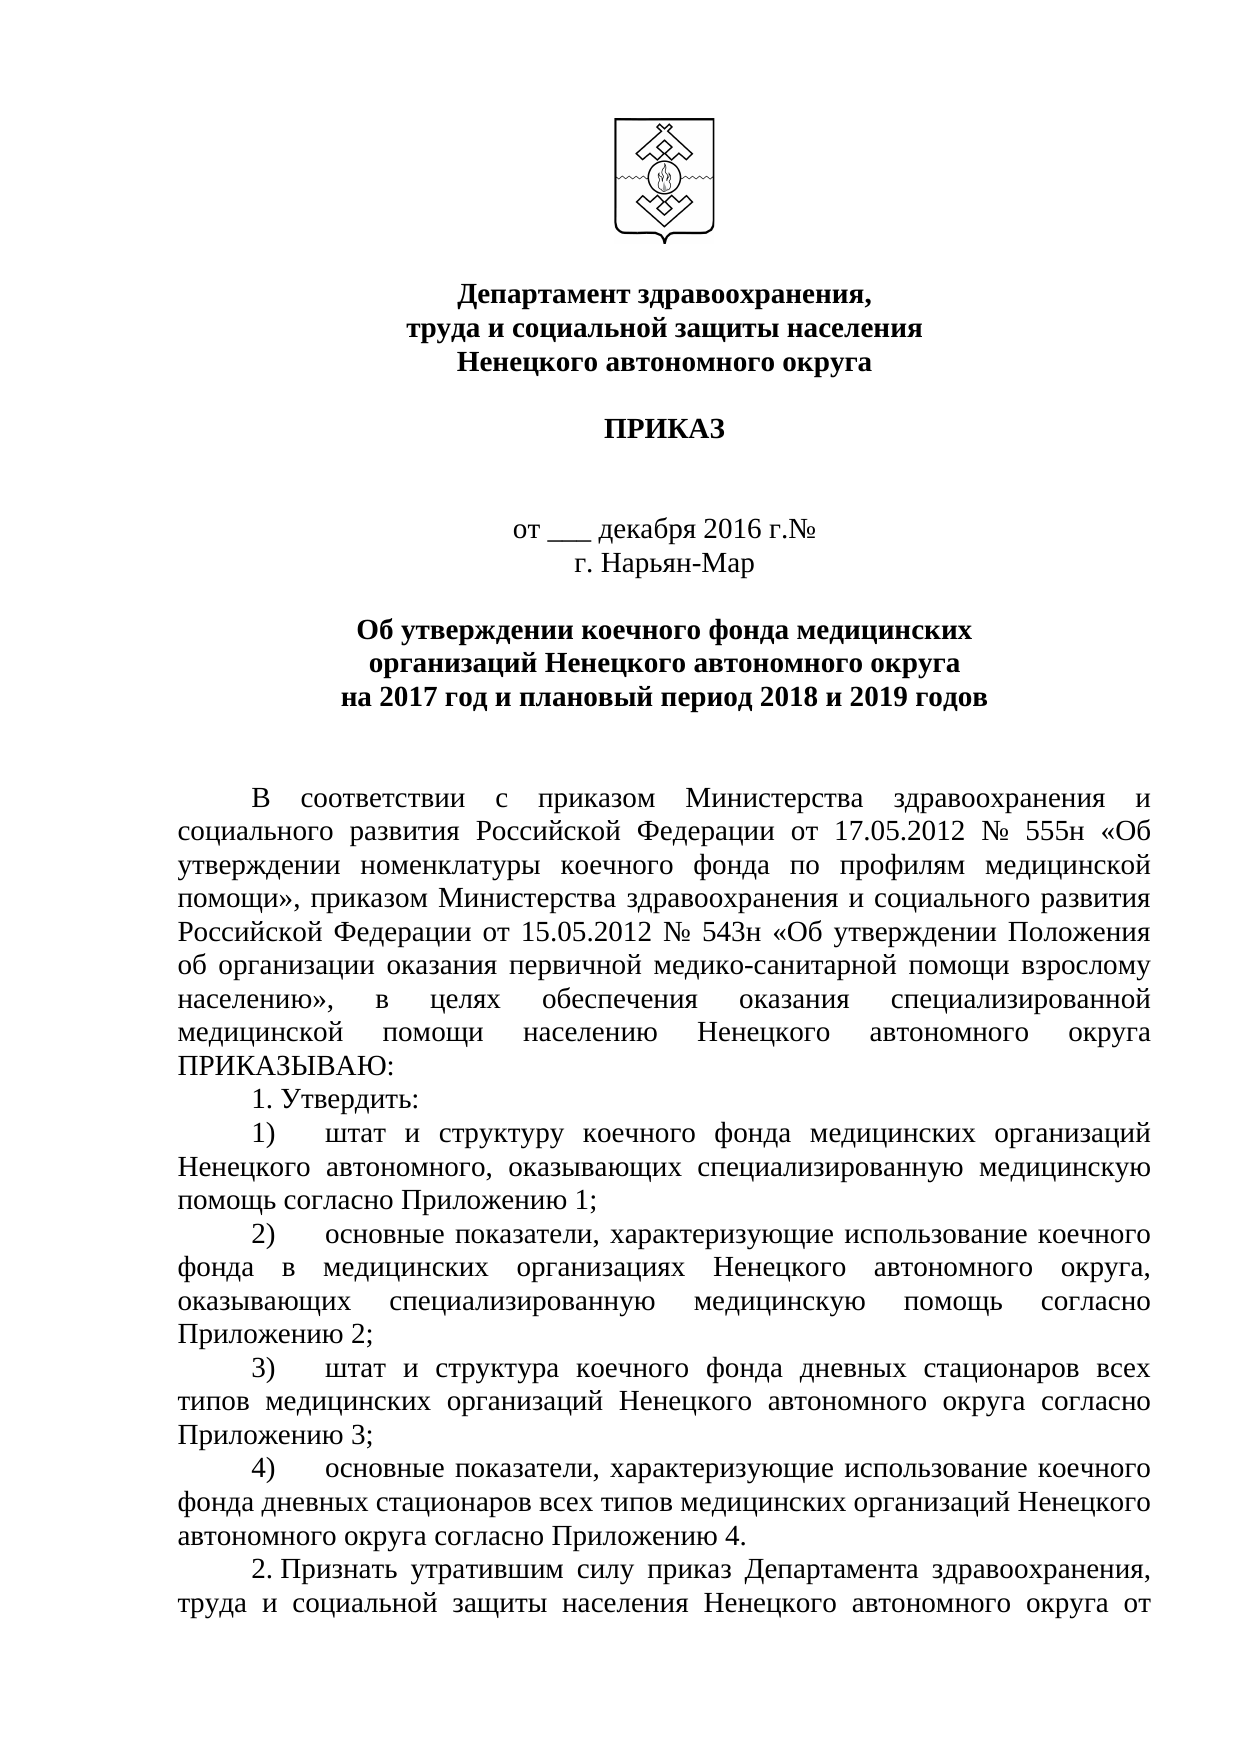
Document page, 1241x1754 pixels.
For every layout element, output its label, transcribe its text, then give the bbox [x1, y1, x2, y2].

text Ненецкого автономного округа [177, 344, 1152, 377]
list основные показатели, характеризующие использование коечного фонда в медицинских организациях Ненецкого автономного округа, оказывающих специализированную медицинскую помощь согласно Приложению 2; [177, 1216, 1152, 1350]
text труда и социальной защиты населения [177, 310, 1152, 344]
list штат и структура коечного фонда дневных стационаров всех типов медицинских организаций Ненецкого автономного округа согласно Приложению 3; [177, 1350, 1152, 1451]
list основные показатели, характеризующие использование коечного фонда дневных стационаров всех типов медицинских организаций Ненецкого автономного округа согласно Приложению 4. [177, 1451, 1152, 1551]
text г. Нарьян-Мар [177, 545, 1152, 578]
text В соответствии с приказом Министерства здравоохранения и социального развития Российской Федерации от 17.05.2012 № 555н «Об утверждении номенклатуры коечного фонда по профилям медицинской помощи», приказом Министерства здравоохранения и социального развития Российской Федерации от 15.05.2012 № 543н «Об утверждении Положения об организации оказания первичной медико-санитарной помощи взрослому населению», в целях обеспечения оказания специализированной медицинской помощи населению Ненецкого автономного округа ПРИКАЗЫВАЮ: [177, 780, 1152, 1082]
text Департамент здравоохранения, [177, 277, 1152, 310]
table_header Об утверждении коечного фонда медицинских организаций Ненецкого автономного округа на 2017 год и плановый период 2018 и 2019 годов [289, 612, 1039, 713]
list штат и структуру коечного фонда медицинских организаций Ненецкого автономного, оказывающих специализированную медицинскую помощь согласно Приложению 1; [177, 1115, 1152, 1216]
text ПРИКАЗ [177, 411, 1152, 444]
list 1. Утвердить: [251, 1082, 1152, 1115]
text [177, 1551, 1152, 1618]
picture [614, 118, 715, 244]
text от ___ декабря 2016 г.№ [177, 511, 1152, 545]
